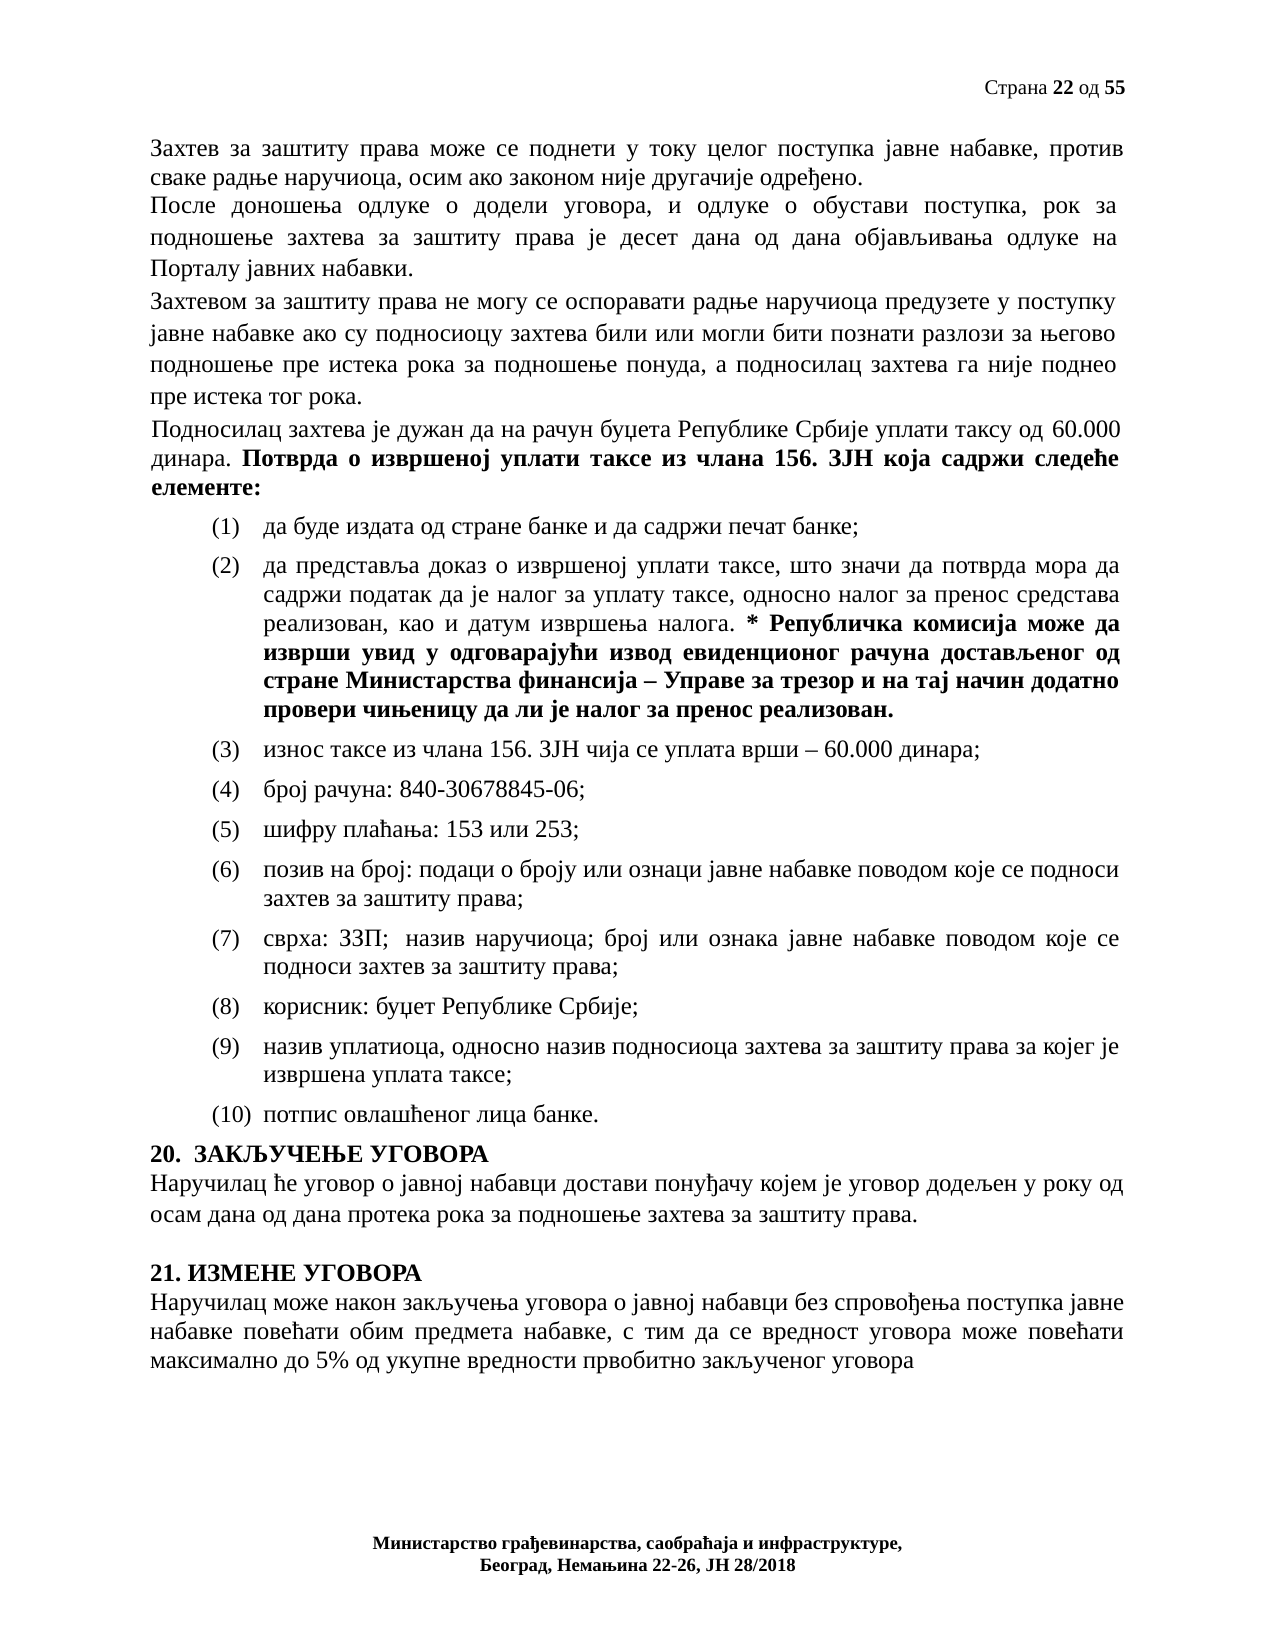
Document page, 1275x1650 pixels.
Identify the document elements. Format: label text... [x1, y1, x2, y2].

list износ таксе из члана 156. ЗЈН чија се уплата врши – 60.000 динара; [212, 734, 1121, 763]
list да представља доказ о извршеној уплати таксе, што значи да потврда мора да садржи податак да је налог за уплату таксе, односно налог за пренос средстава реализован, као и датум извршења налога. * Републичка комисија може да изврши увид у одговарајући извод евиденционог рачуна достављеног од стране Министарства финансија – Управе за трезор и на тај начин додатно провери чињеницу да ли је налог за пренос реализован. [212, 551, 1121, 723]
list корисник: буџет Републике Србије; [212, 991, 1121, 1020]
text Наручилац ће уговор о јавној набавци достави понуђачу којем је уговор додељен у року од осам дана од дана протека рока за подношење захтева за заштиту права. [150, 1168, 1125, 1227]
list шифру плаћања: 153 или 253; [212, 814, 1121, 843]
text 21. ИЗМЕНЕ УГОВОРА [150, 1258, 1125, 1287]
list број рачуна: 840-30678845-06; [212, 774, 1121, 803]
list сврха: ЗЗП; назив наручиоца; број или ознака јавне набавке поводом које се подноси захтев за заштиту права; [212, 923, 1121, 980]
text После доношења одлуке о додели уговора, и одлуке о обустави поступка, рок за подношење захтева за заштиту права је десет дана од дана објављивања одлуке на Порталу јавних набавки. [150, 190, 1117, 282]
text 20. ЗАКЉУЧЕЊЕ УГОВОРА [150, 1139, 1125, 1168]
list назив уплатиоца, односно назив подносиоца захтева за заштиту права за којег је извршена уплата таксе; [212, 1031, 1121, 1088]
list потпис овлашћеног лица банке. [212, 1099, 1121, 1128]
list да буде издата од стране банке и да садржи печат банке; [212, 511, 1121, 539]
list позив на број: подаци о броју или ознаци јавне набавке поводом које се подноси захтев за заштиту права; [212, 854, 1121, 912]
text Подносилац захтева је дужан да на рачун буџета Републике Србије уплати таксу од 60.000 динара. Потврда о извршеној уплати таксе из члана 156. ЗЈН која садржи следеће елементе: [151, 414, 1121, 500]
text Захтевом за заштиту права не могу се оспоравати радње наручиоца предузете у поступку јавне набавке ако су подносиоцу захтева били или могли бити познати разлози за његово подношење пре истека рока за подношење понуда, а подносилац захтева га није поднео пре истека тог рока. [150, 286, 1117, 410]
text Наручилац може након закључења уговора о јавној набавци без спровођења поступка јавне набавке повећати обим предмета набавке, с тим да се вредност уговора може повећати максимално до 5% од укупне вредности првобитно закљученог уговора [150, 1287, 1125, 1373]
text Захтев за заштиту права може се поднети у току целог поступка јавне набавке, против сваке радње наручиоца, осим ако законом није другачије одређено. [150, 133, 1125, 190]
